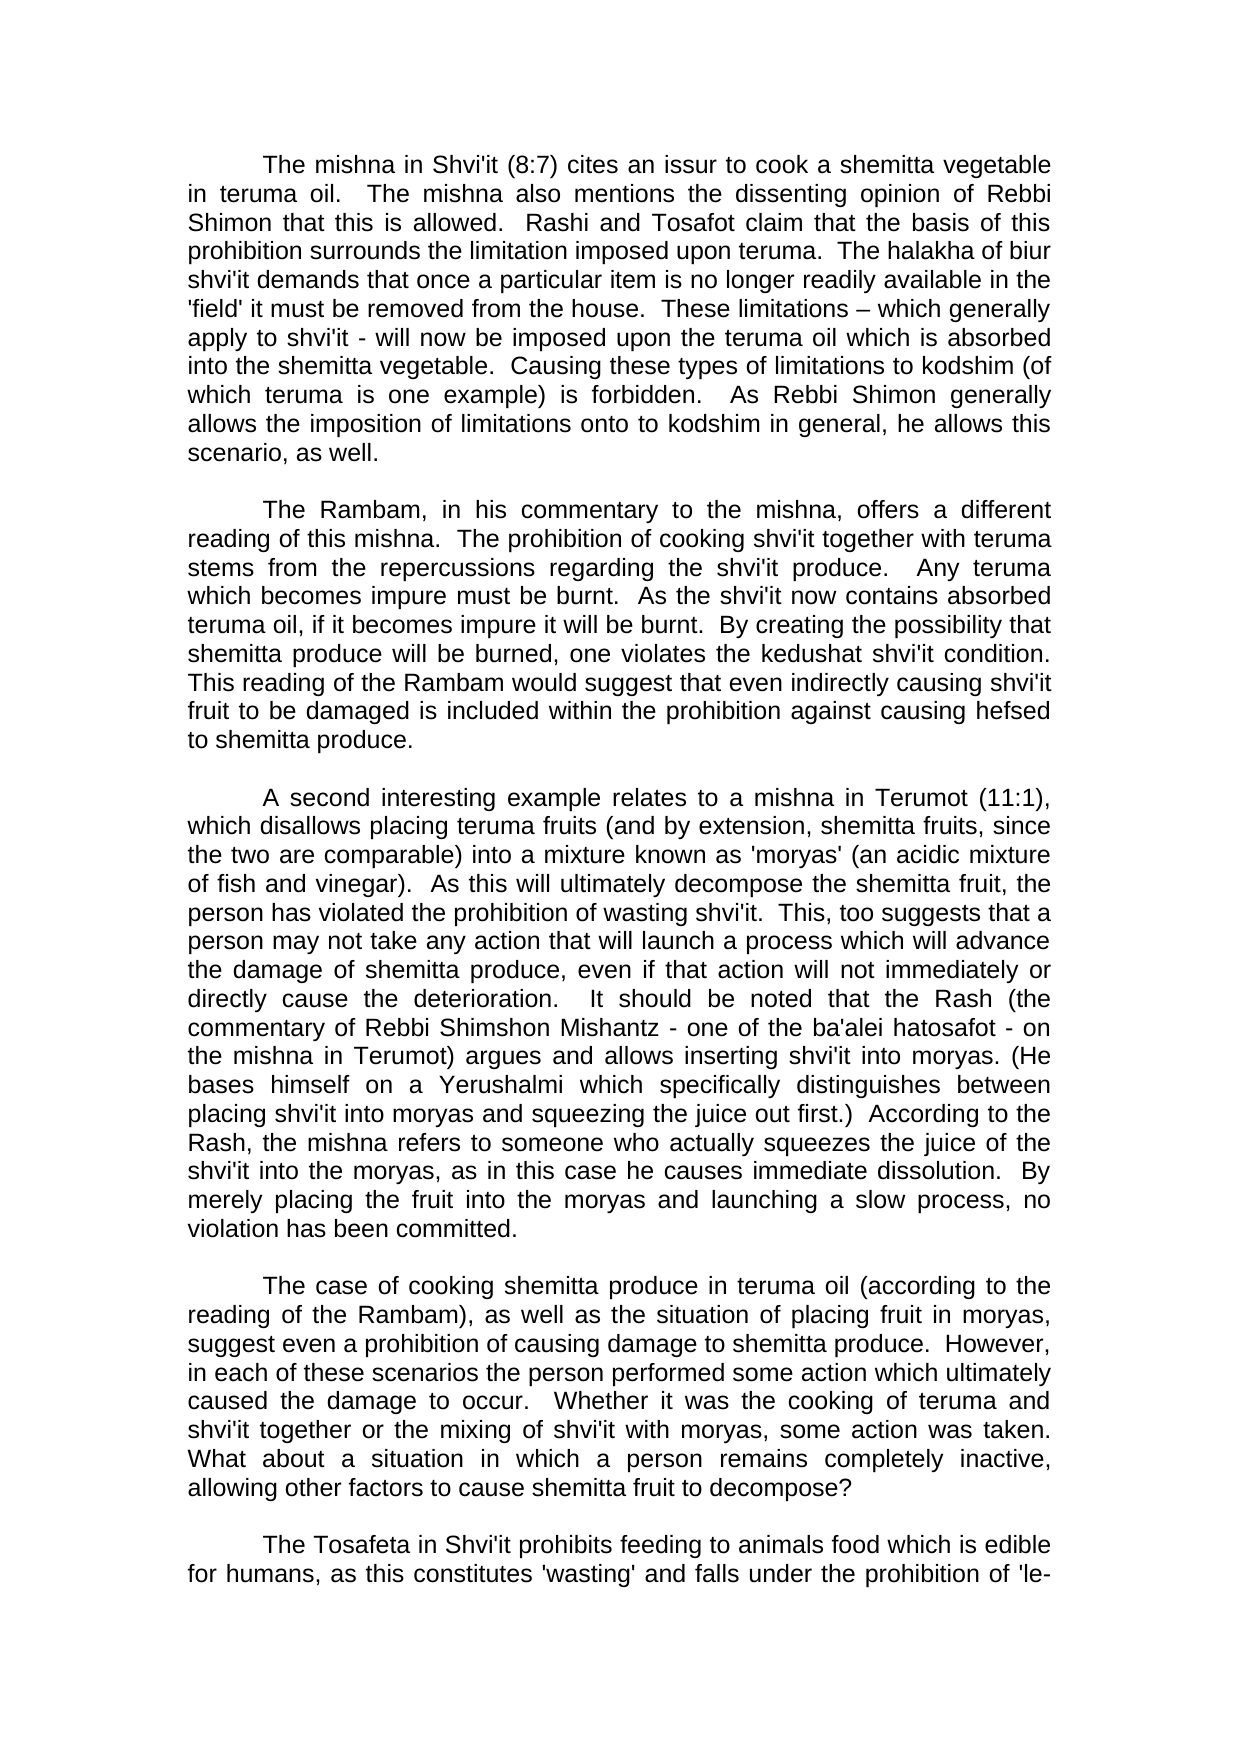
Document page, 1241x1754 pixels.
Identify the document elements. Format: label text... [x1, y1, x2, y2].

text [187, 1530, 1053, 1587]
text The mishna in Shvi'it (8:7) cites an issur to cook a shemitta vegetable in teruma oil. The mishna also mentions the dissenting opinion of Rebbi Shimon that this is allowed. Rashi and Tosafot claim that the basis of this prohibition surrounds the limitation imposed upon teruma. The halakha of biur shvi'it demands that once a particular item is no longer readily available in the 'field' it must be removed from the house. These limitations – which generally apply to shvi'it - will now be imposed upon the teruma oil which is absorbed into the shemitta vegetable. Causing these types of limitations to kodshim (of which teruma is one example) is forbidden. As Rebbi Shimon generally allows the imposition of limitations onto to kodshim in general, he allows this scenario, as well. [187, 150, 1053, 466]
text The case of cooking shemitta produce in teruma oil (according to the reading of the Rambam), as well as the situation of placing fruit in moryas, suggest even a prohibition of causing damage to shemitta produce. However, in each of these scenarios the person performed some action which ultimately caused the damage to occur. Whether it was the cooking of teruma and shvi'it together or the mixing of shvi'it with moryas, some action was taken. What about a situation in which a person remains completely inactive, allowing other factors to cause shemitta fruit to decompose? [187, 1271, 1053, 1501]
text A second interesting example relates to a mishna in Terumot (11:1), which disallows placing teruma fruits (and by extension, shemitta fruits, since the two are comparable) into a mixture known as 'moryas' (an acidic mixture of fish and vinegar). As this will ultimately decompose the shemitta fruit, the person has violated the prohibition of wasting shvi'it. This, too suggests that a person may not take any action that will launch a process which will advance the damage of shemitta produce, even if that action will not immediately or directly cause the deterioration. It should be noted that the Rash (the commentary of Rebbi Shimshon Mishantz - one of the ba'alei hatosafot - on the mishna in Terumot) argues and allows inserting shvi'it into moryas. (He bases himself on a Yerushalmi which specifically distinguishes between placing shvi'it into moryas and squeezing the juice out first.) According to the Rash, the mishna refers to someone who actually squeezes the juice of the shvi'it into the moryas, as in this case he causes immediate dissolution. By merely placing the fruit into the moryas and launching a slow process, no violation has been committed. [187, 782, 1053, 1242]
text The Rambam, in his commentary to the mishna, offers a different reading of this mishna. The prohibition of cooking shvi'it together with teruma stems from the repercussions regarding the shvi'it produce. Any teruma which becomes impure must be burnt. As the shvi'it now contains absorbed teruma oil, if it becomes impure it will be burnt. By creating the possibility that shemitta produce will be burned, one violates the kedushat shvi'it condition. This reading of the Rambam would suggest that even indirectly causing shvi'it fruit to be damaged is included within the prohibition against causing hefsed to shemitta produce. [187, 495, 1053, 754]
